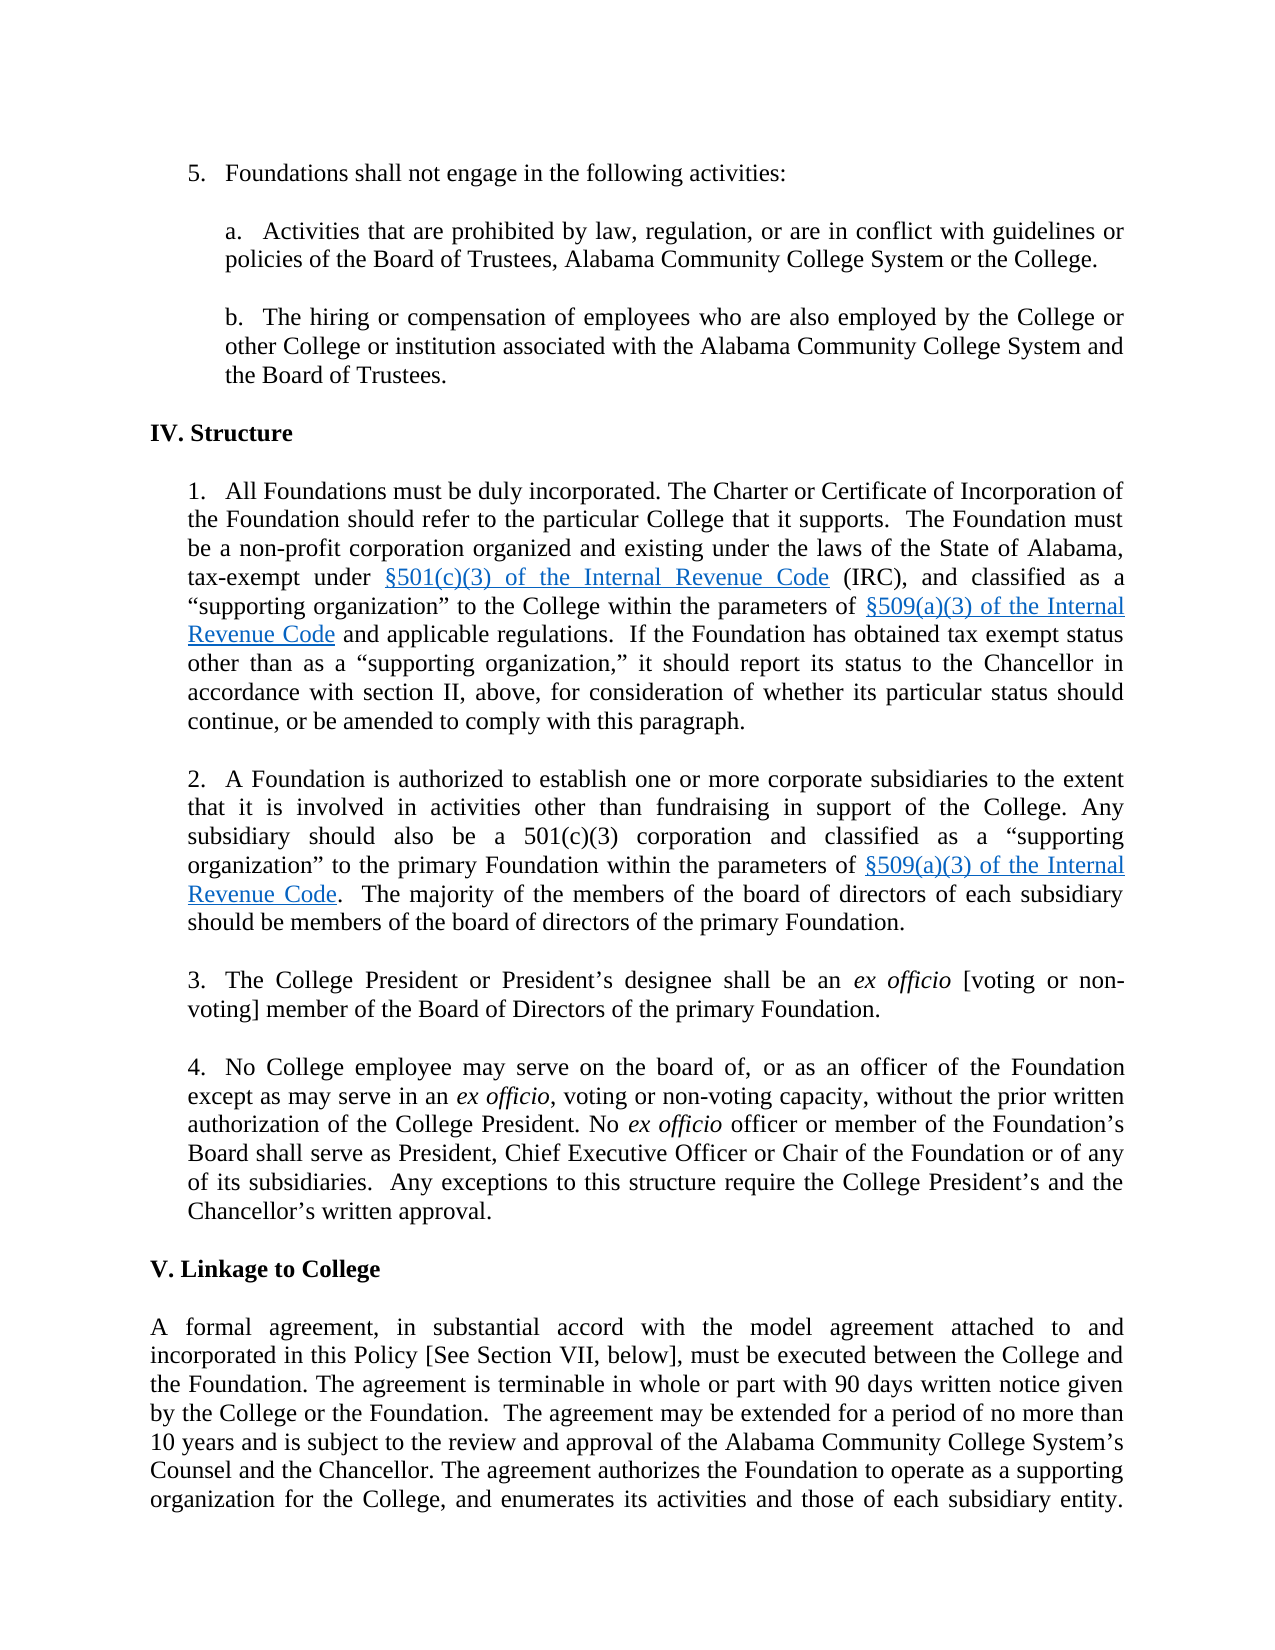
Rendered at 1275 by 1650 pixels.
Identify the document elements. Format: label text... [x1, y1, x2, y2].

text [150, 1312, 1125, 1513]
text 1. All Foundations must be duly incorporated. The Charter or Certificate of Incorporation of the Foundation should refer to the particular College that it supports. The Foundation must be a non-profit corporation organized and existing under the laws of the State of , tax-exempt under §501(c)(3) of the Internal Revenue Code (IRC), and classified as a “supporting organization” to the College within the parameters of §509(a)(3) of the Internal Revenue Code and applicable regulations. If the Foundation has obtained tax exempt status other than as a “supporting organization,” it should report its status to the Chancellor in accordance with section II, above, for consideration of whether its particular status should continue, or be amended to comply with this paragraph. [150, 476, 1125, 734]
subtitle V. Linkage to College [150, 1254, 1125, 1282]
text 3. The College President or President’s designee shall be an ex officio [voting or non-voting] member of the Board of Directors of the primary Foundation. [150, 965, 1125, 1023]
text b. The hiring or compensation of employees who are also employed by the College or other College or institution associated with the Alabama Community College System and the Board of Trustees. [150, 302, 1125, 389]
text 2. A Foundation is authorized to establish one or more corporate subsidiaries to the extent that it is involved in activities other than fundraising in support of the College. Any subsidiary should also be a 501(c)(3) corporation and classified as a “supporting organization” to the primary Foundation within the parameters of §509(a)(3) of the Internal Revenue Code. The majority of the members of the board of directors of each subsidiary should be members of the board of directors of the primary Foundation. [150, 764, 1125, 936]
text 5. Foundations shall not engage in the following activities: [150, 158, 1125, 187]
subtitle IV. Structure [150, 418, 1125, 447]
text a. Activities that are prohibited by law, regulation, or are in conflict with guidelines or policies of the Board of Trustees, Alabama Community College System or the College. [150, 216, 1125, 273]
text 4. No College employee may serve on the board of, or as an officer of the Foundation except as may serve in an ex officio, voting or non-voting capacity, without the prior written authorization of the College President. No ex officio officer or member of the Foundation’s Board shall serve as President, Chief Executive Officer or Chair of the Foundation or of any of its subsidiaries. Any exceptions to this structure require the College President’s and the Chancellor’s written approval. [150, 1052, 1125, 1224]
